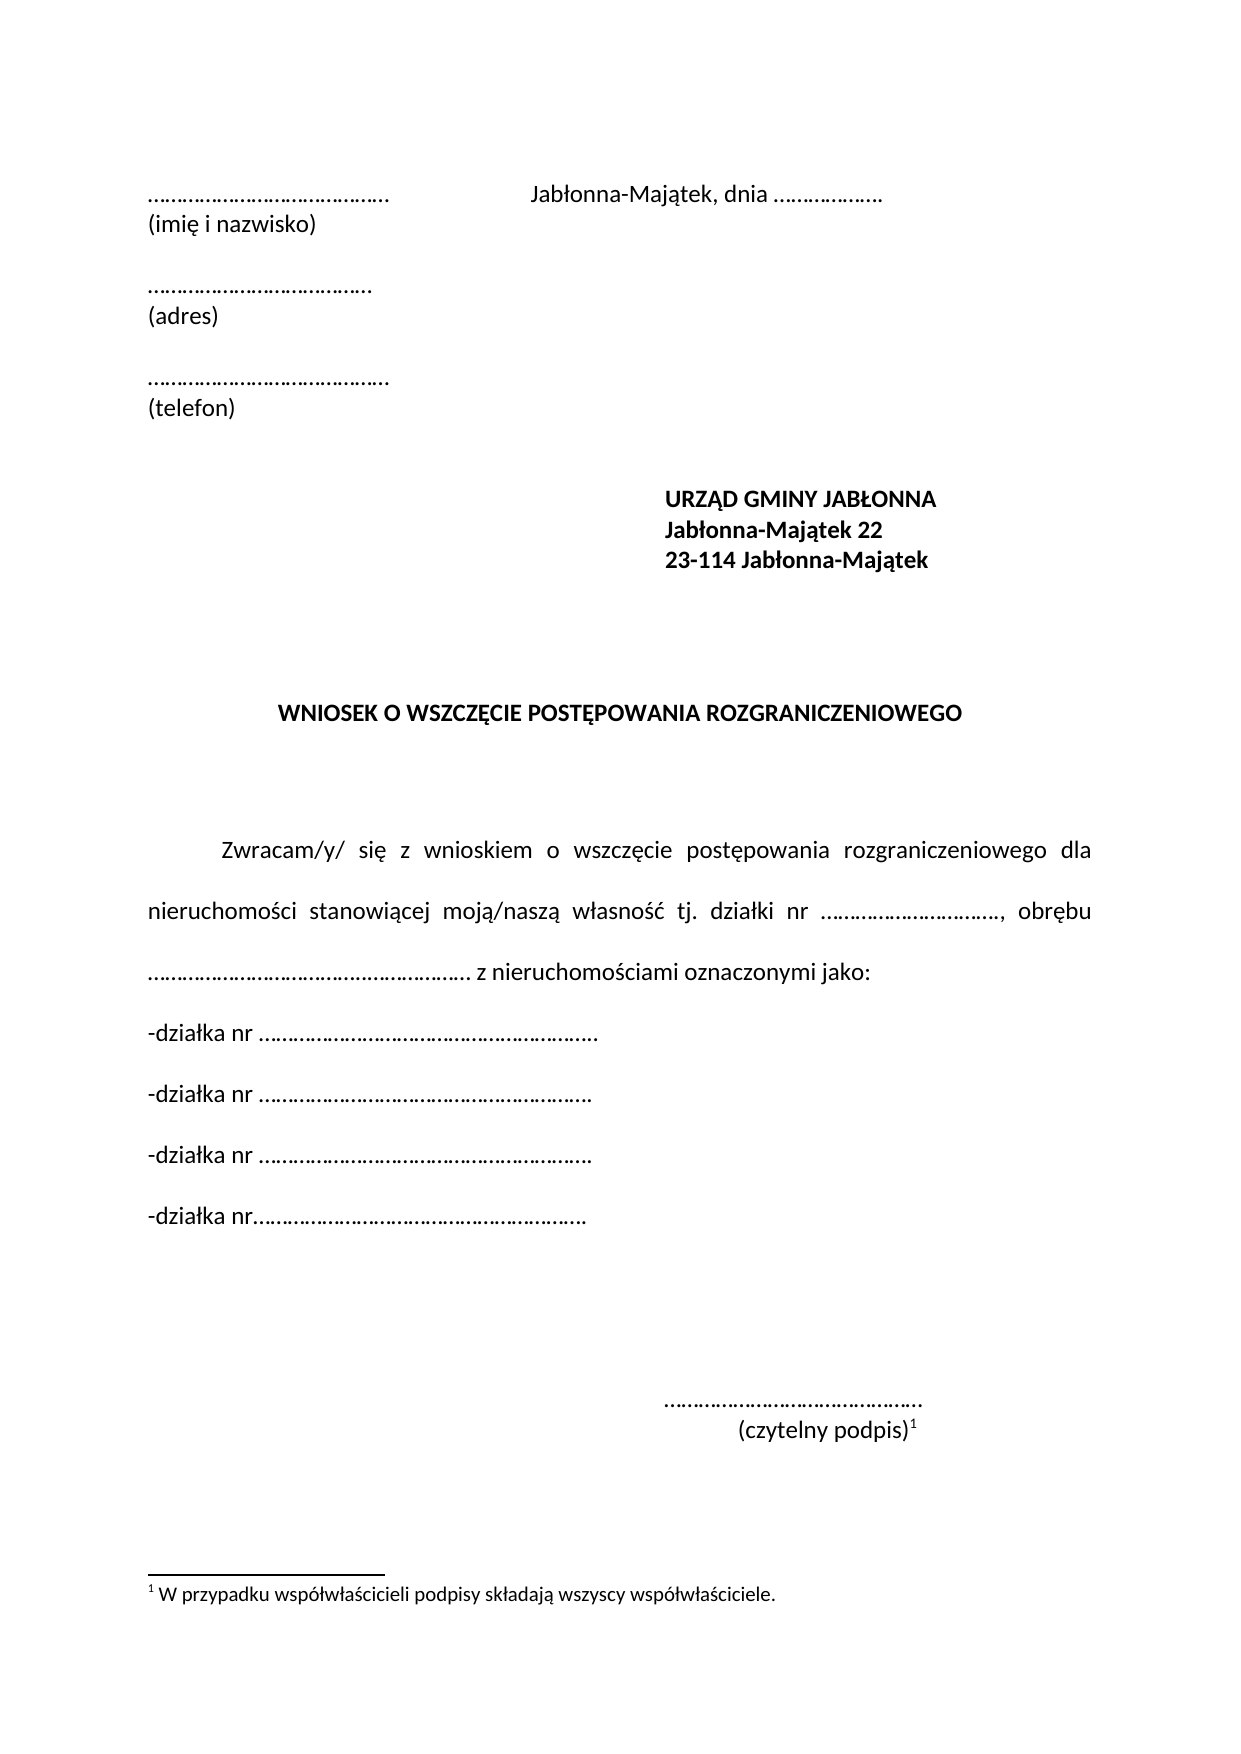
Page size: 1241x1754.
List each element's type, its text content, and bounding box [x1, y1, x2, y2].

text (telefon) [148, 392, 1093, 422]
text (adres) [148, 300, 1093, 331]
text ……………………………………… [590, 1384, 1093, 1414]
text 23-114 Jabłonna-Majątek [664, 544, 1093, 575]
text -działka nr …………………………………………………. [148, 1139, 1093, 1170]
text …………………………………… Jabłonna-Majątek, dnia ………………. [148, 178, 1093, 209]
text -działka nr…………………………………………………. [148, 1201, 1093, 1231]
text …………………………………… [148, 361, 1093, 392]
text Zwracam/y/ się z wnioskiem o wszczęcie postępowania rozgraniczeniowego dla nieruchomości stanowiącej moją/naszą własność tj. działki nr …………………………., obrębu ………………………………..……………… z nieruchomościami oznaczonymi jako: [148, 834, 1093, 987]
text (imię i nazwisko) [148, 209, 1093, 239]
text (czytelny podpis) [148, 1414, 1093, 1445]
text ………………………………… [148, 270, 1093, 300]
text URZĄD GMINY JABŁONNA [664, 483, 1093, 514]
text WNIOSEK O WSZCZĘCIE POSTĘPOWANIA ROZGRANICZENIOWEGO [148, 697, 1093, 727]
text Jabłonna-Majątek 22 [664, 514, 1093, 544]
text -działka nr …………………………………………………. [148, 1078, 1093, 1109]
text -działka nr ………………………………………………….. [148, 1017, 1093, 1048]
